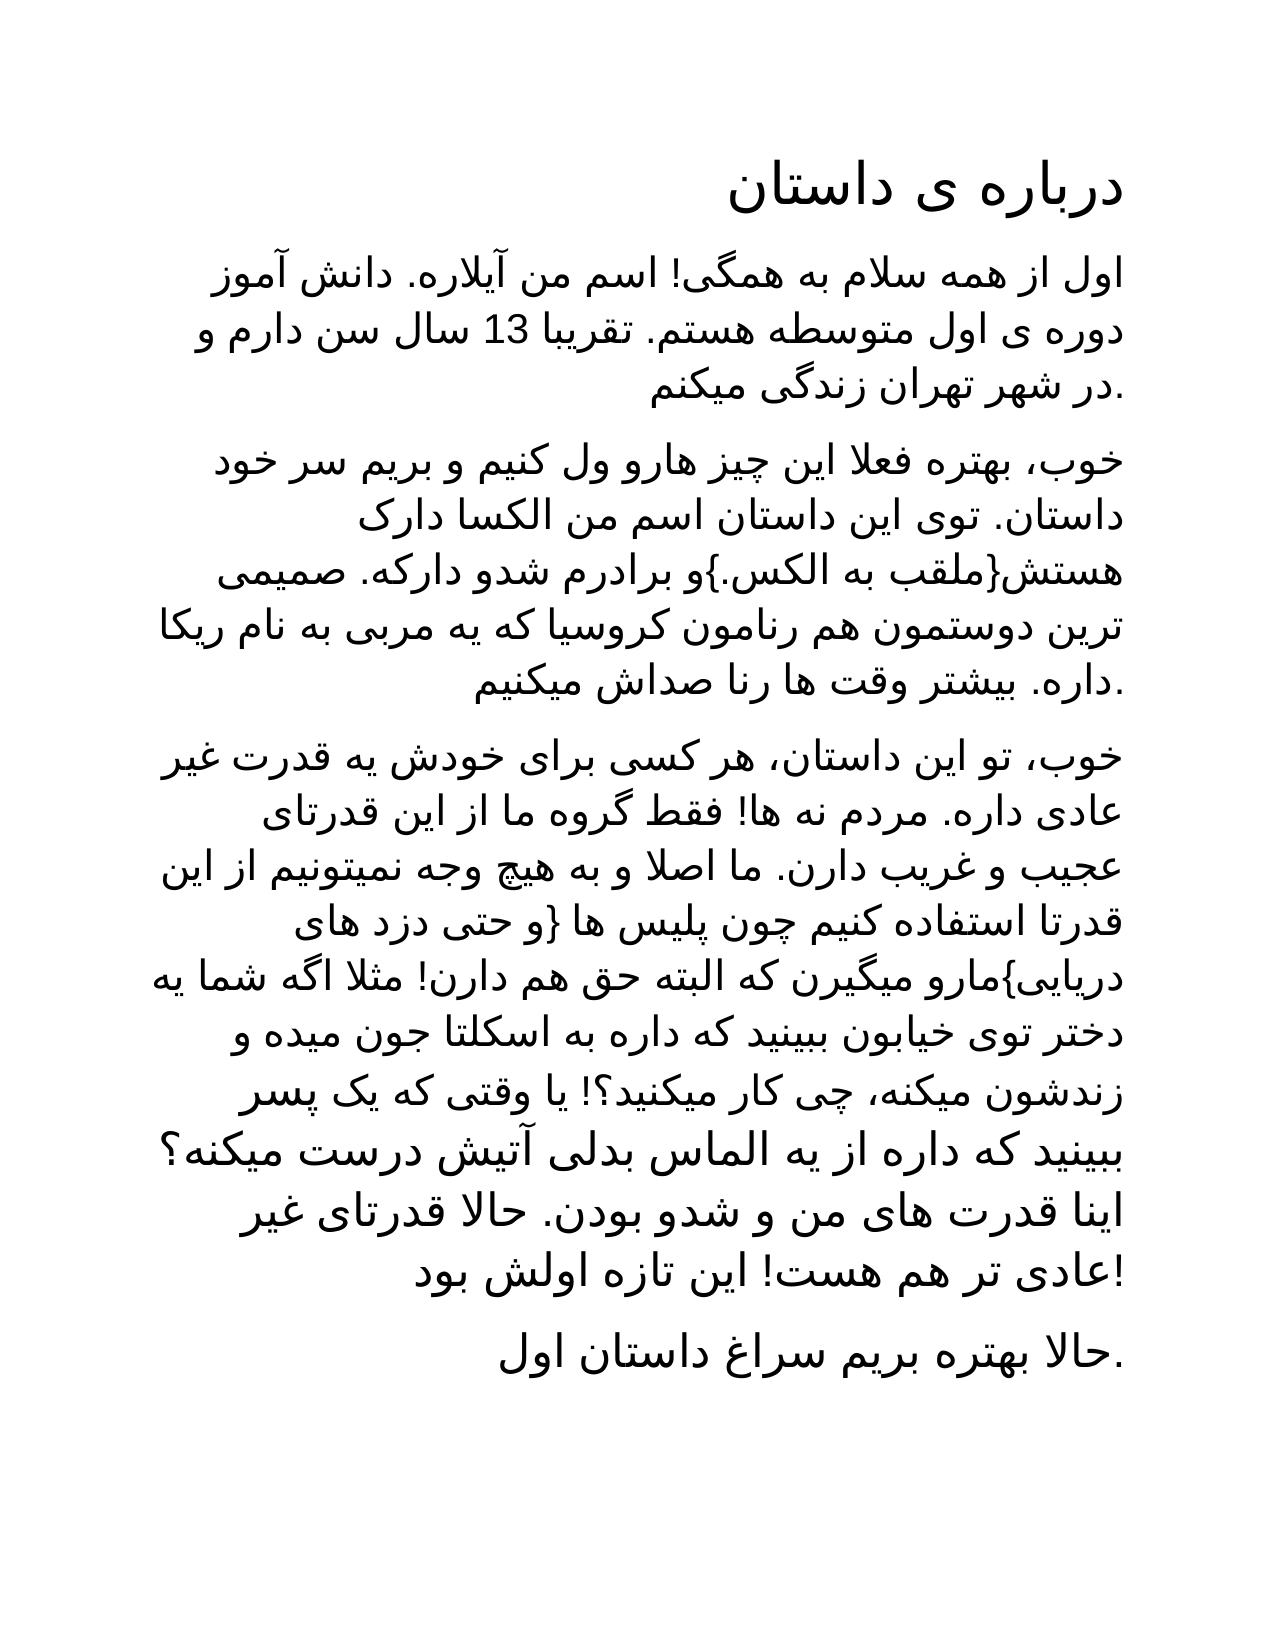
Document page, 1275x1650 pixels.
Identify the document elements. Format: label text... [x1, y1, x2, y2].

text حالا بهتره بریم سراغ داستان اول. [150, 1325, 1125, 1378]
text درباره ی داستان [150, 150, 1125, 218]
text خوب، بهتره فعلا این چیز هارو ول کنیم و بریم سر خود داستان. توی این داستان اسم من الکسا دارک هستش{ملقب به الکس.}و برادرم شدو دارکه. صمیمی ترین دوستمون هم رنامون کروسیا که یه مربی به نام ریکا داره. بیشتر وقت ها رنا صداش میکنیم. [150, 435, 1125, 703]
text خوب، تو این داستان، هر کسی برای خودش یه قدرت غیر عادی داره. مردم نه ها! فقط گروه ما از این قدرتای عجیب و غریب دارن. ما اصلا و به هیچ وجه نمیتونیم از این قدرتا استفاده کنیم چون پلیس ها {و حتی دزد های دریایی}مارو میگیرن که البته حق هم دارن! مثلا اگه شما یه دختر توی خیابون ببینید که داره به اسکلتا جون میده و زندشون میکنه، چی کار میکنید؟! یا وقتی که یک پسر ببینید که داره از یه الماس بدلی آتیش درست میکنه؟ اینا قدرت های من و شدو بودن. حالا قدرتای غیر عادی تر هم هست! این تازه اولش بود! [150, 731, 1125, 1296]
text اول از همه سلام به همگی! اسم من آیلاره. دانش آموز دوره ی اول متوسطه هستم. تقریبا 13 سال سن دارم و در شهر تهران زندگی میکنم. [150, 249, 1125, 407]
